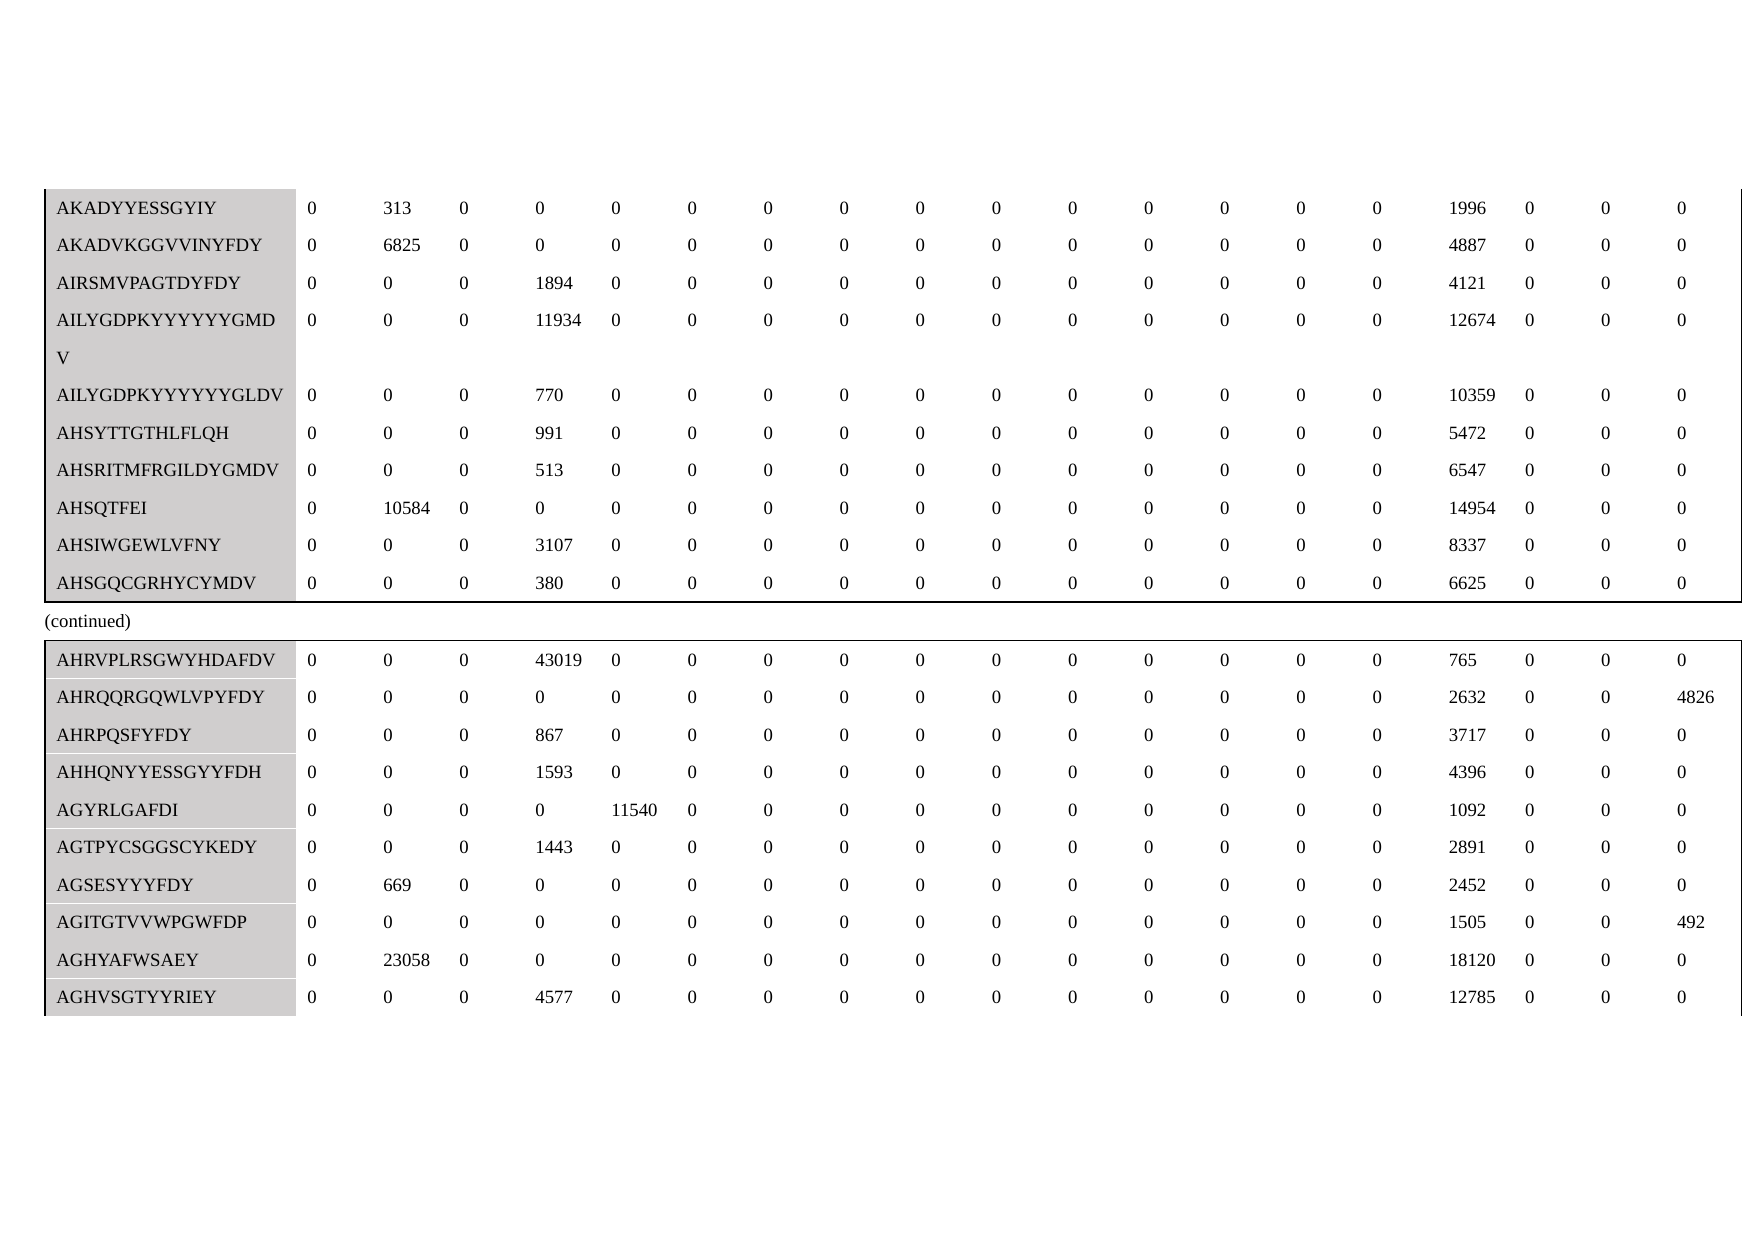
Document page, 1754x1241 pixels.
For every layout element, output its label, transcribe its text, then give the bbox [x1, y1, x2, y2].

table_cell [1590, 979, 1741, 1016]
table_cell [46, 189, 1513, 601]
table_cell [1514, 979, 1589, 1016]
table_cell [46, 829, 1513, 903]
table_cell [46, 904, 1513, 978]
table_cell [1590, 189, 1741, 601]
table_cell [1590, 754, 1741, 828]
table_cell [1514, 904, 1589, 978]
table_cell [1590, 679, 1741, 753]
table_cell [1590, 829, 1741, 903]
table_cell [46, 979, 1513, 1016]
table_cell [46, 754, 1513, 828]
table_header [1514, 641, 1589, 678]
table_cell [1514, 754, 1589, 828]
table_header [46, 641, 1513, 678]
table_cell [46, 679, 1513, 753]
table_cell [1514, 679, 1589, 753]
text (continued) [44, 603, 1742, 640]
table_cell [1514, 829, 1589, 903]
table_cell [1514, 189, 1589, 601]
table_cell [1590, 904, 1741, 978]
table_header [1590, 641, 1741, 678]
